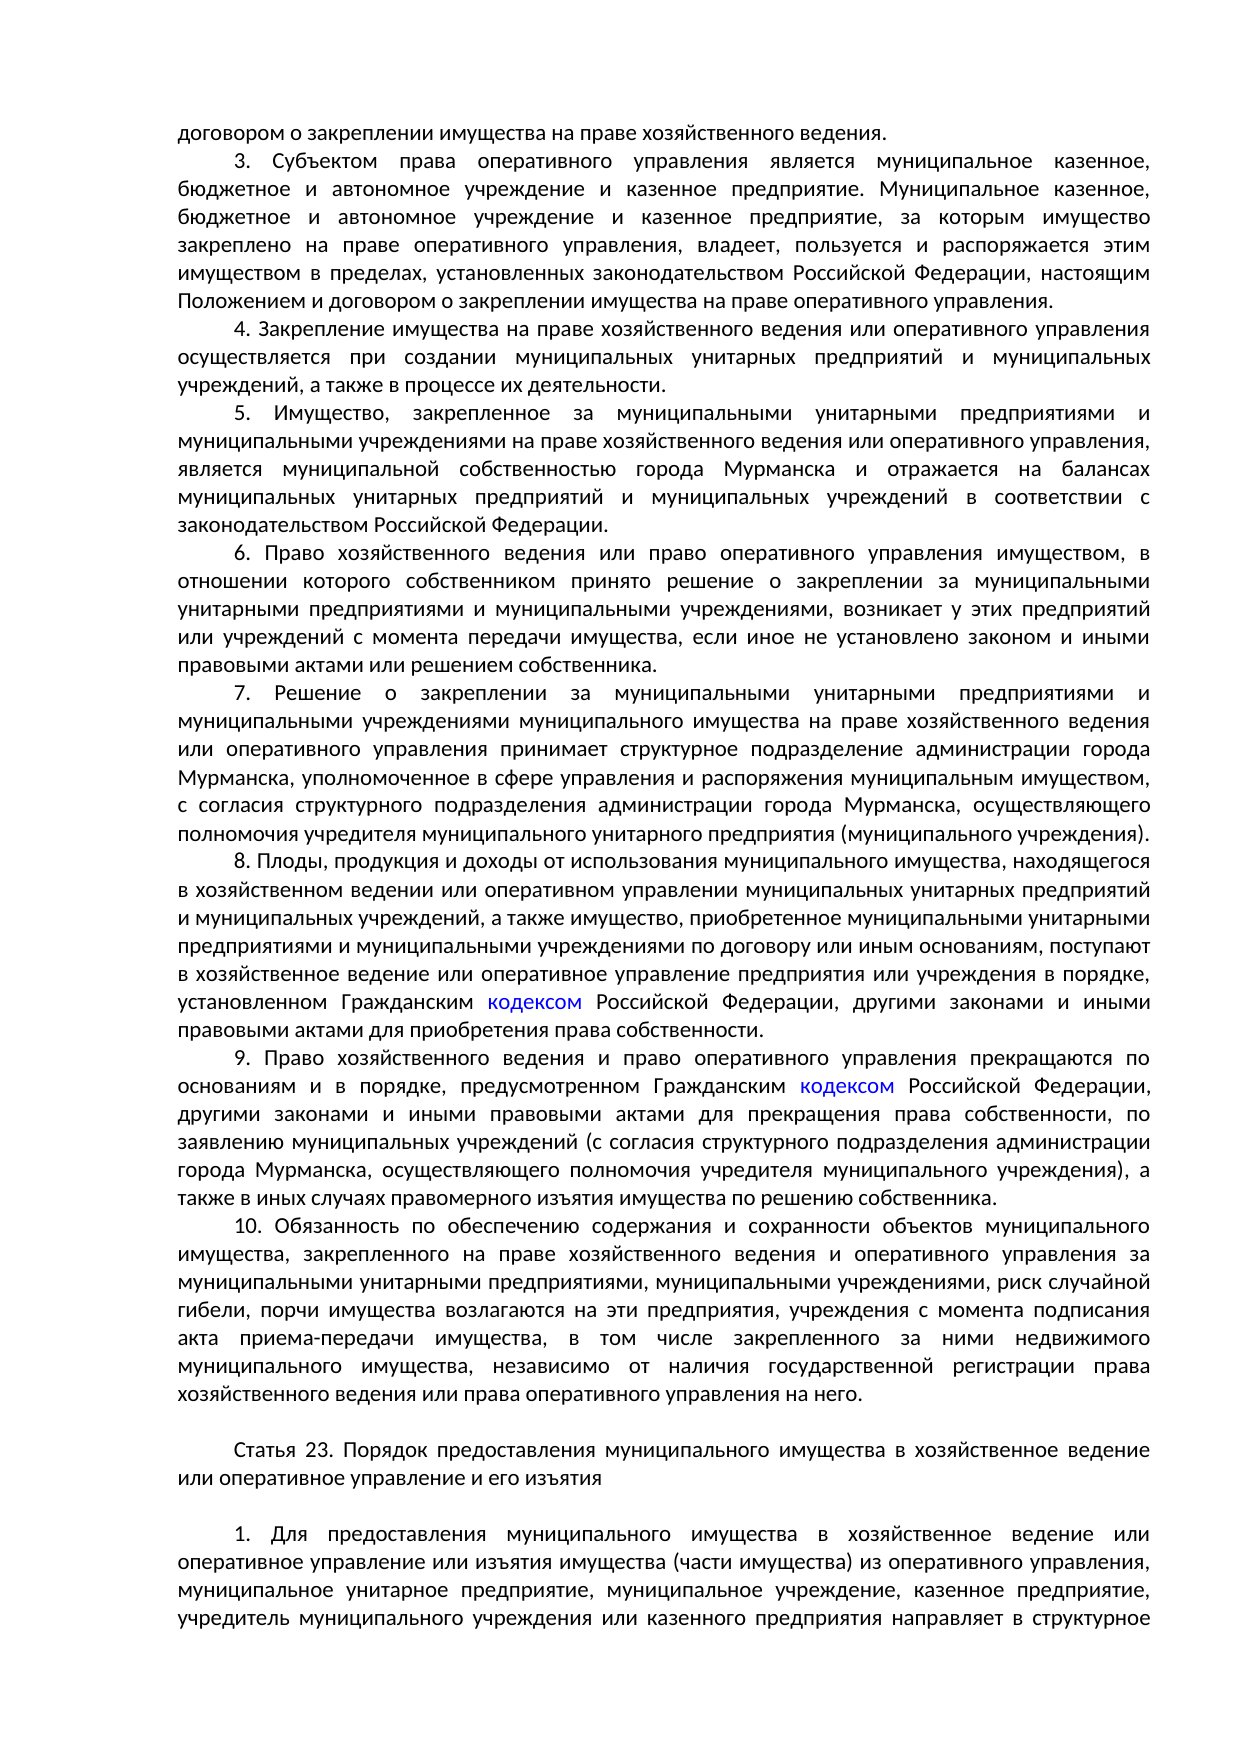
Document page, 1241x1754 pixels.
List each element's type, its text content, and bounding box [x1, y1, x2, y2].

text 7. Решение о закреплении за муниципальными унитарными предприятиями и муниципальными учреждениями муниципального имущества на праве хозяйственного ведения или оперативного управления принимает структурное подразделение администрации города Мурманска, уполномоченное в сфере управления и распоряжения муниципальным имуществом, с согласия структурного подразделения администрации города Мурманска, осуществляющего полномочия учредителя муниципального унитарного предприятия (муниципального учреждения). [177, 678, 1152, 847]
text 9. Право хозяйственного ведения и право оперативного управления прекращаются по основаниям и в порядке, предусмотренном Гражданским кодексом Российской Федерации, другими законами и иными правовыми актами для прекращения права собственности, по заявлению муниципальных учреждений (с согласия структурного подразделения администрации города Мурманска, осуществляющего полномочия учредителя муниципального учреждения), а также в иных случаях правомерного изъятия имущества по решению собственника. [177, 1043, 1152, 1211]
text 3. Субъектом права оперативного управления является муниципальное казенное, бюджетное и автономное учреждение и казенное предприятие. Муниципальное казенное, бюджетное и автономное учреждение и казенное предприятие, за которым имущество закреплено на праве оперативного управления, владеет, пользуется и распоряжается этим имуществом в пределах, установленных законодательством Российской Федерации, настоящим Положением и договором о закреплении имущества на праве оперативного управления. [177, 146, 1152, 314]
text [177, 1519, 1152, 1631]
text 8. Плоды, продукция и доходы от использования муниципального имущества, находящегося в хозяйственном ведении или оперативном управлении муниципальных унитарных предприятий и муниципальных учреждений, а также имущество, приобретенное муниципальными унитарными предприятиями и муниципальными учреждениями по договору или иным основаниям, поступают в хозяйственное ведение или оперативное управление предприятия или учреждения в порядке, установленном Гражданским кодексом Российской Федерации, другими законами и иными правовыми актами для приобретения права собственности. [177, 847, 1152, 1043]
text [177, 118, 1152, 146]
text 6. Право хозяйственного ведения или право оперативного управления имуществом, в отношении которого собственником принято решение о закреплении за муниципальными унитарными предприятиями и муниципальными учреждениями, возникает у этих предприятий или учреждений с момента передачи имущества, если иное не установлено законом и иными правовыми актами или решением собственника. [177, 538, 1152, 678]
text 10. Обязанность по обеспечению содержания и сохранности объектов муниципального имущества, закрепленного на праве хозяйственного ведения и оперативного управления за муниципальными унитарными предприятиями, муниципальными учреждениями, риск случайной гибели, порчи имущества возлагаются на эти предприятия, учреждения с момента подписания акта приема-передачи имущества, в том числе закрепленного за ними недвижимого муниципального имущества, независимо от наличия государственной регистрации права хозяйственного ведения или права оперативного управления на него. [177, 1211, 1152, 1407]
text 4. Закрепление имущества на праве хозяйственного ведения или оперативного управления осуществляется при создании муниципальных унитарных предприятий и муниципальных учреждений, а также в процессе их деятельности. [177, 314, 1152, 398]
text Статья 23. Порядок предоставления муниципального имущества в хозяйственное ведение или оперативное управление и его изъятия [177, 1435, 1152, 1491]
text 5. Имущество, закрепленное за муниципальными унитарными предприятиями и муниципальными учреждениями на праве хозяйственного ведения или оперативного управления, является муниципальной собственностью города Мурманска и отражается на балансах муниципальных унитарных предприятий и муниципальных учреждений в соответствии с законодательством Российской Федерации. [177, 398, 1152, 538]
